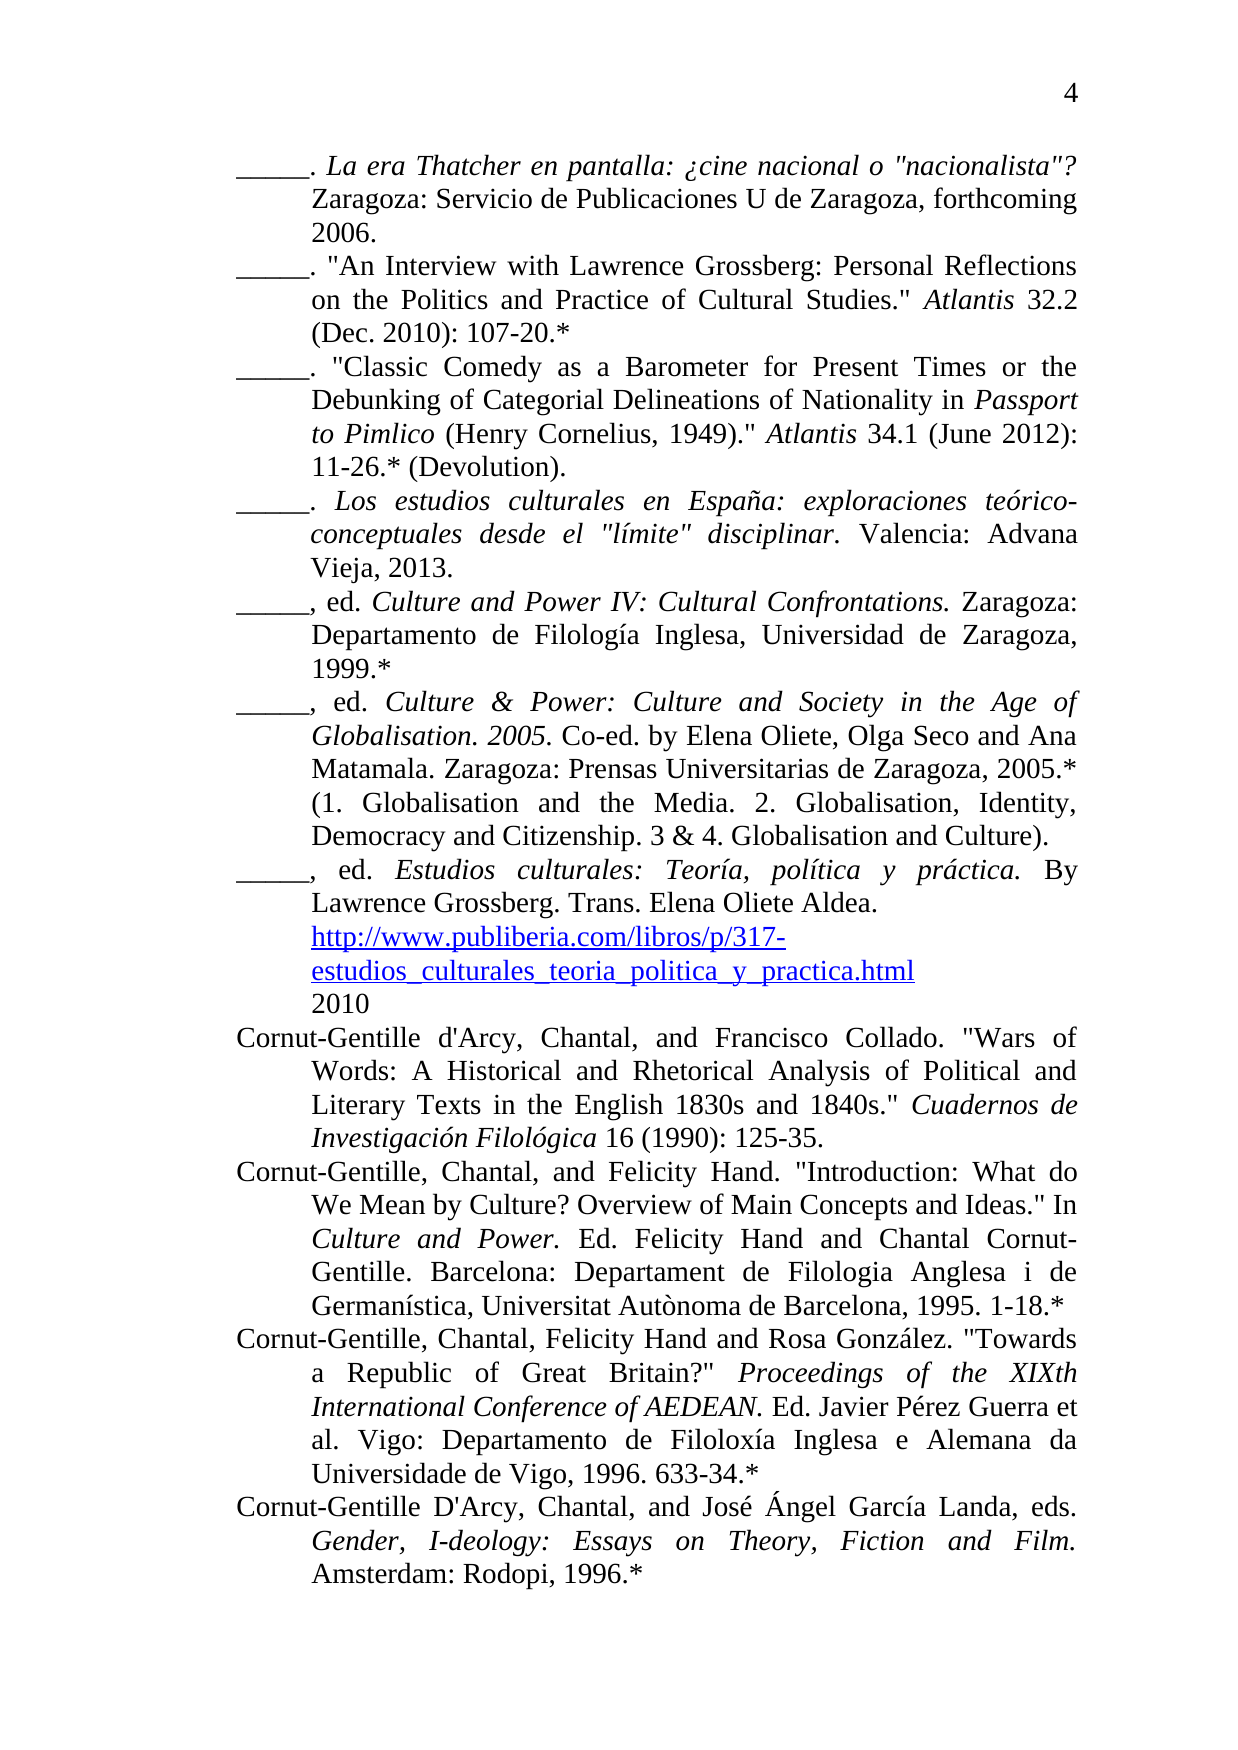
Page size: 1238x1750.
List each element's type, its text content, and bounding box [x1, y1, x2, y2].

text _____. "Classic Comedy as a Barometer for Present Times or the Debunking of Categorial Delineations of Nationality in Passport to Pimlico (Henry Cornelius, 1949)." Atlantis 34.1 (June 2012): 11-26.* (Devolution). [236, 349, 1078, 483]
text Cornut-Gentille, Chantal, and Felicity Hand. "Introduction: What do We Mean by Culture? Overview of Main Concepts and Ideas." In Culture and Power. Ed. Felicity Hand and Chantal Cornut-Gentille. Barcelona: Departament de Filologia Anglesa i de Germanística, Universitat Autònoma de Barcelona, 1995. 1-18.* [236, 1154, 1078, 1322]
text _____, ed. Estudios culturales: Teoría, política y práctica. By Lawrence Grossberg. Trans. Elena Oliete Aldea. [236, 852, 1078, 919]
text _____. Los estudios culturales en España: exploraciones teórico-conceptuales desde el "límite" disciplinar. Valencia: Advana Vieja, 2013. [236, 483, 1078, 584]
text _____, ed. Culture and Power IV: Cultural Confrontations. Zaragoza: Departamento de Filología Inglesa, Universidad de Zaragoza, 1999.* [236, 584, 1078, 684]
text _____, ed. Culture & Power: Culture and Society in the Age of Globalisation. 2005. Co-ed. by Elena Oliete, Olga Seco and Ana Matamala. Zaragoza: Prensas Universitarias de Zaragoza, 2005.* (1. Globalisation and the Media. 2. Globalisation, Identity, Democracy and Citizenship. 3 & 4. Globalisation and Culture). [236, 684, 1078, 852]
text Cornut-Gentille d'Arcy, Chantal, and Francisco Collado. "Wars of Words: A Historical and Rhetorical Analysis of Political and Literary Texts in the English 1830s and 1840s." Cuadernos de Investigación Filológica 16 (1990): 125-35. [236, 1020, 1078, 1154]
text Cornut-Gentille D'Arcy, Chantal, and José Ángel García Landa, eds. Gender, I-deology: Essays on Theory, Fiction and Film. Amsterdam: Rodopi, 1996.* [236, 1489, 1078, 1590]
text Cornut-Gentille, Chantal, Felicity Hand and Rosa González. "Towards a Republic of Great Britain?" Proceedings of the XIXth International Conference of AEDEAN. Ed. Javier Pérez Guerra et al. Vigo: Departamento de Filoloxía Inglesa e Alemana da Universidade de Vigo, 1996. 633-34.* [236, 1322, 1078, 1489]
text http://www.publiberia.com/libros/p/317-estudios_culturales_teoria_politica_y_practica.html [236, 919, 1078, 986]
text 2010 [236, 986, 1078, 1020]
text _____. La era Thatcher en pantalla: ¿cine nacional o "nacionalista"? Zaragoza: Servicio de Publicaciones U de Zaragoza, forthcoming 2006. [236, 148, 1078, 248]
text _____. "An Interview with Lawrence Grossberg: Personal Reflections on the Politics and Practice of Cultural Studies." Atlantis 32.2 (Dec. 2010): 107-20.* [236, 248, 1078, 349]
